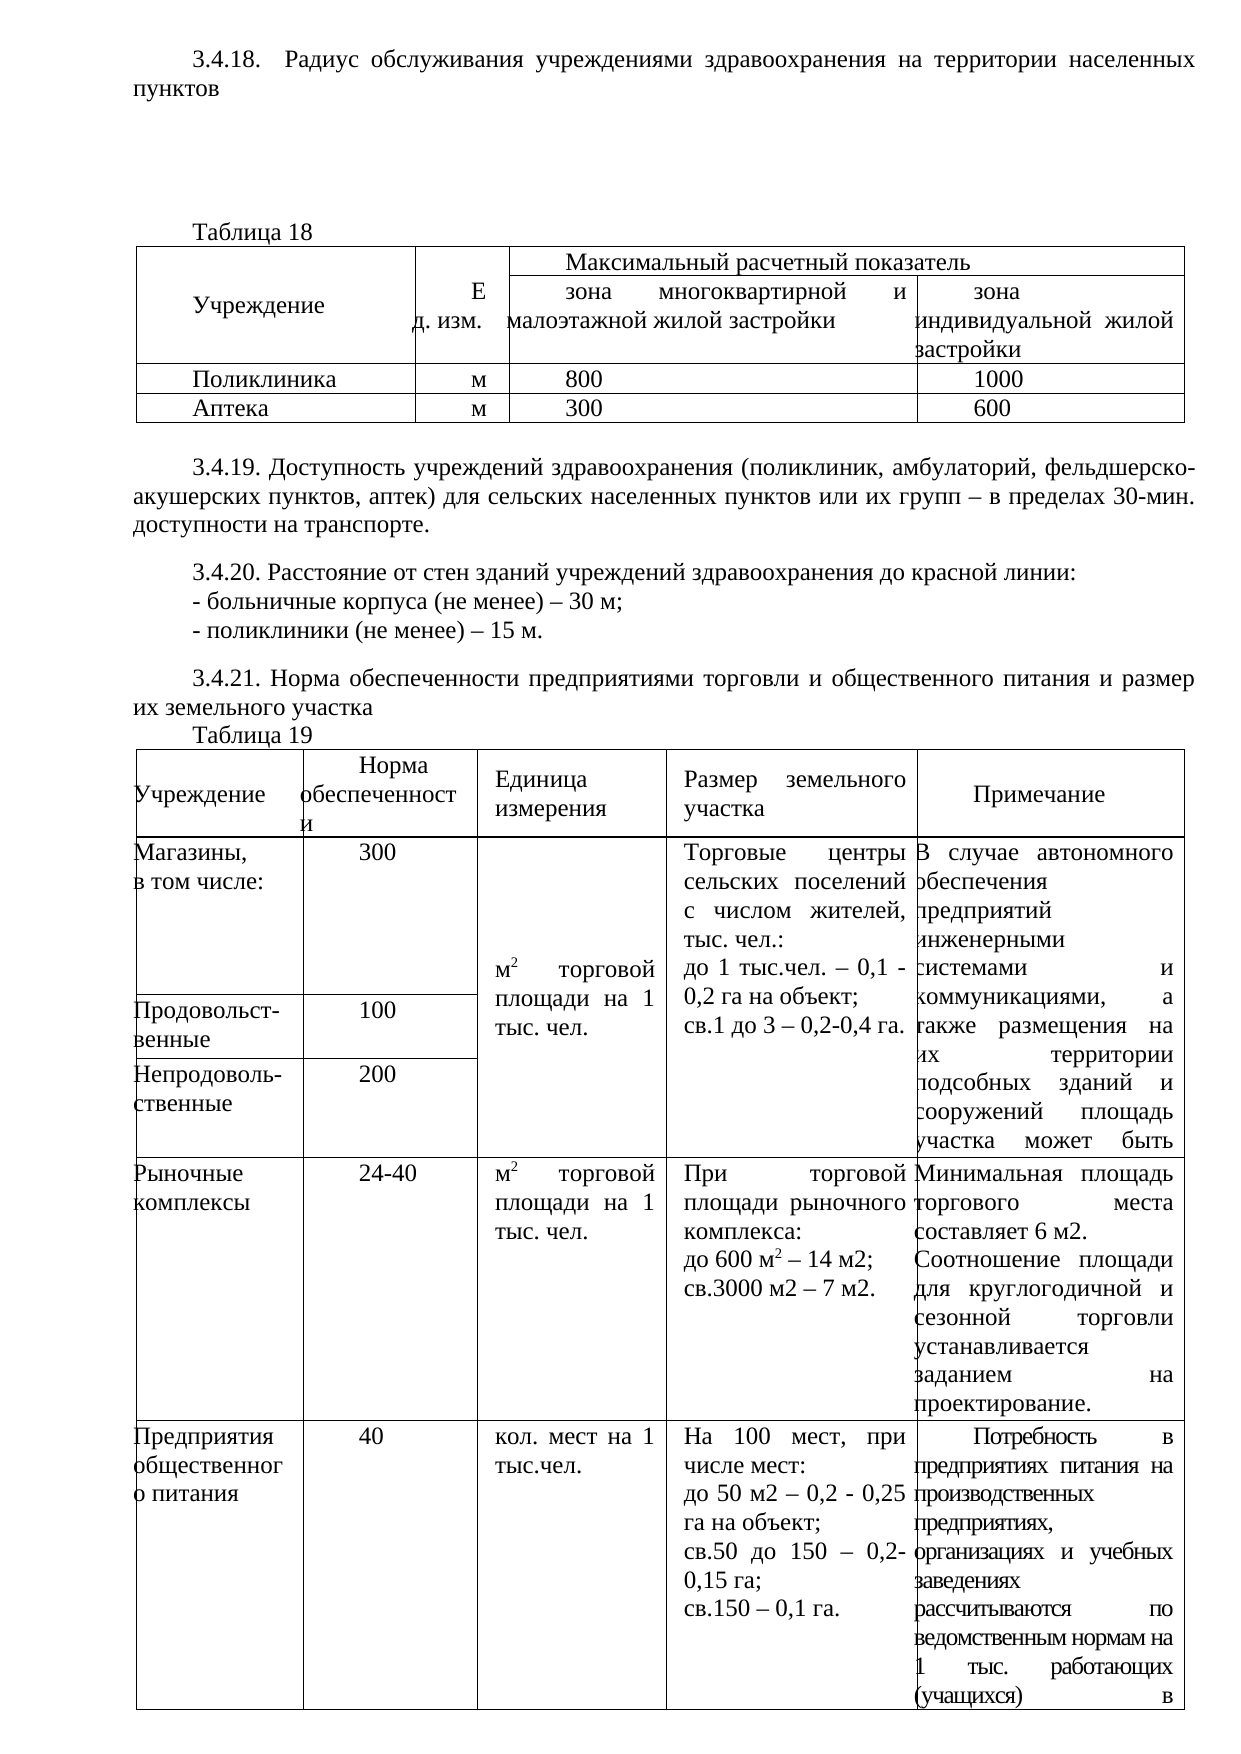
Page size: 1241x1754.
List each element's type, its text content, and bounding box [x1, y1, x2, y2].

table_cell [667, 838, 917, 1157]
list - больничные корпуса (не менее) – ; [133, 586, 1196, 615]
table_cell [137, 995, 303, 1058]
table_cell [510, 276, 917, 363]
list Таблица 19 [133, 720, 1196, 749]
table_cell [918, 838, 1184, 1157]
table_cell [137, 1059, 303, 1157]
list 3.4.20. Расстояние от стен зданий учреждений здравоохранения до красной линии: [133, 557, 1196, 586]
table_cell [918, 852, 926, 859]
list Таблица 18 [133, 217, 1196, 246]
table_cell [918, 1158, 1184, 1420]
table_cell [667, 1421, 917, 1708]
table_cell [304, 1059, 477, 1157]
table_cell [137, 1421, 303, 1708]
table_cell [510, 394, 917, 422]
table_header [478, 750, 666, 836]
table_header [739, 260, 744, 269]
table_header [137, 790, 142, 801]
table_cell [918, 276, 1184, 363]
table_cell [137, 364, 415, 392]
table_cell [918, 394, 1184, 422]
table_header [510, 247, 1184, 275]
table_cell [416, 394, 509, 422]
list - поликлиники (не менее) – . [133, 615, 1196, 644]
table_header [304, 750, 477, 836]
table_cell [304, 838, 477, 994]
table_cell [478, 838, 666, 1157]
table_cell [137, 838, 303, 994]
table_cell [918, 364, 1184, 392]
list 3.4.18. Радиус обслуживания учреждениями здравоохранения на территории населенных пунктов [133, 44, 1196, 102]
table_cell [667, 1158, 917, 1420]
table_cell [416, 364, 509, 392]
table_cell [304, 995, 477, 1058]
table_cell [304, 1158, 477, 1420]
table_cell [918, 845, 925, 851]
list 3.4.21. Норма обеспеченности предприятиями торговли и общественного питания и размер их земельного участка [133, 663, 1196, 720]
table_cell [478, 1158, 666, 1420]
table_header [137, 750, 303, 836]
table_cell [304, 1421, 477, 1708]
list 3.4.19. Доступность учреждений здравоохранения (поликлиник, амбулаторий, фельдшерско-акушерских пунктов, аптек) для сельских населенных пунктов или их групп – в пределах 30-мин. доступности на транспорте. [133, 452, 1196, 538]
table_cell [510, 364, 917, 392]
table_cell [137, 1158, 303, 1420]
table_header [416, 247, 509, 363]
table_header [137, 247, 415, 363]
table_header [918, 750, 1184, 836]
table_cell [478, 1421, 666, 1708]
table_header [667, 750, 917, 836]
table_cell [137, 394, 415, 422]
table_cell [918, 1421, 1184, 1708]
